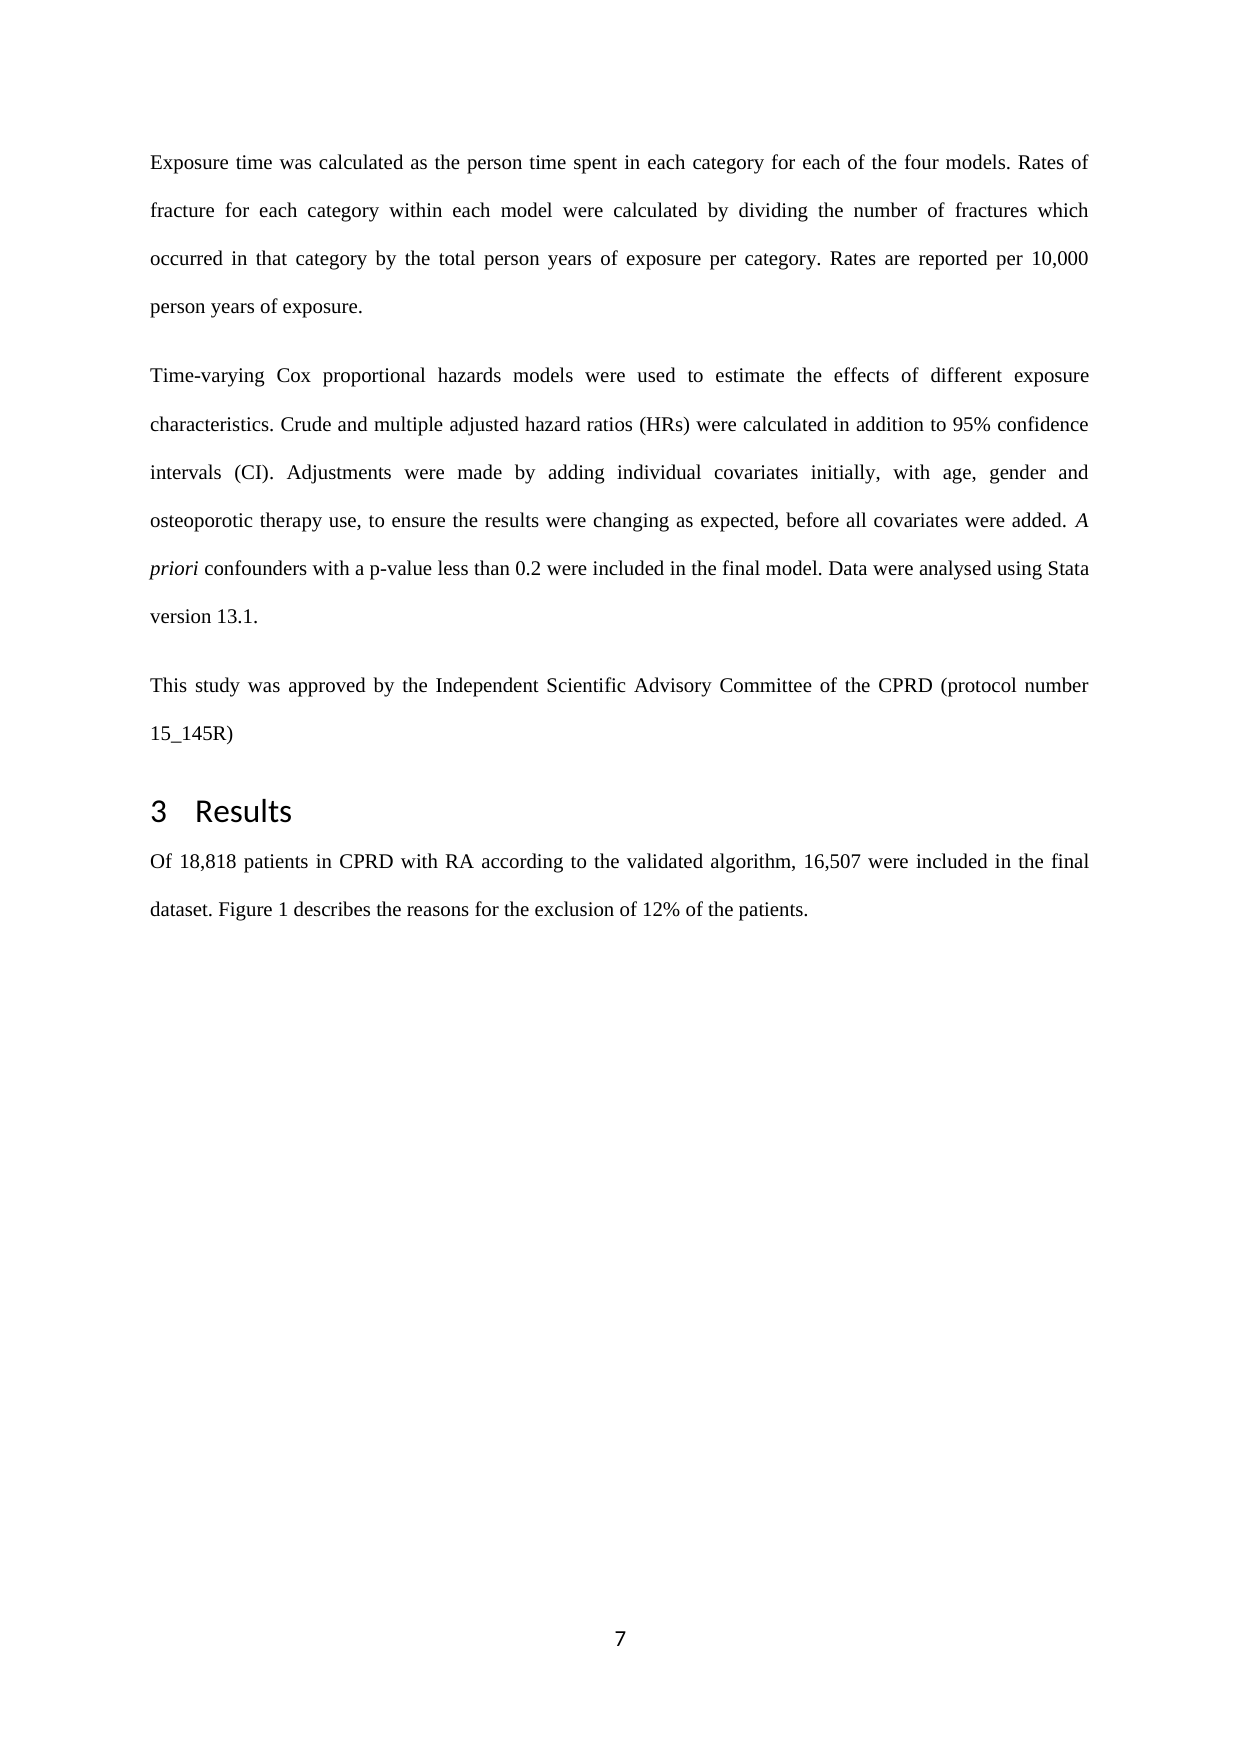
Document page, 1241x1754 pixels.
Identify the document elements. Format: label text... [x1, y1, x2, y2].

text Time-varying Cox proportional hazards models were used to estimate the effects of different exposure characteristics. Crude and multiple adjusted hazard ratios (HRs) were calculated in addition to 95% confidence intervals (CI). Adjustments were made by adding individual covariates initially, with age, gender and osteoporotic therapy use, to ensure the results were changing as expected, before all covariates were added. A priori confounders with a p-value less than 0.2 were included in the final model. Data were analysed using Stata version 13.1. [150, 363, 1090, 628]
text This study was approved by the Independent Scientific Advisory Committee of the CPRD (protocol number 15_145R) [150, 673, 1090, 745]
text Exposure time was calculated as the person time spent in each category for each of the four models. Rates of fracture for each category within each model were calculated by dividing the number of fractures which occurred in that category by the total person years of exposure per category. Rates are reported per 10,000 person years of exposure. [150, 150, 1090, 318]
text Of 18,818 patients in CPRD with RA according to the validated algorithm, 16,507 were included in the final dataset. Figure 1 describes the reasons for the exclusion of 12% of the patients. [150, 849, 1090, 921]
subtitle Results [150, 790, 1090, 831]
